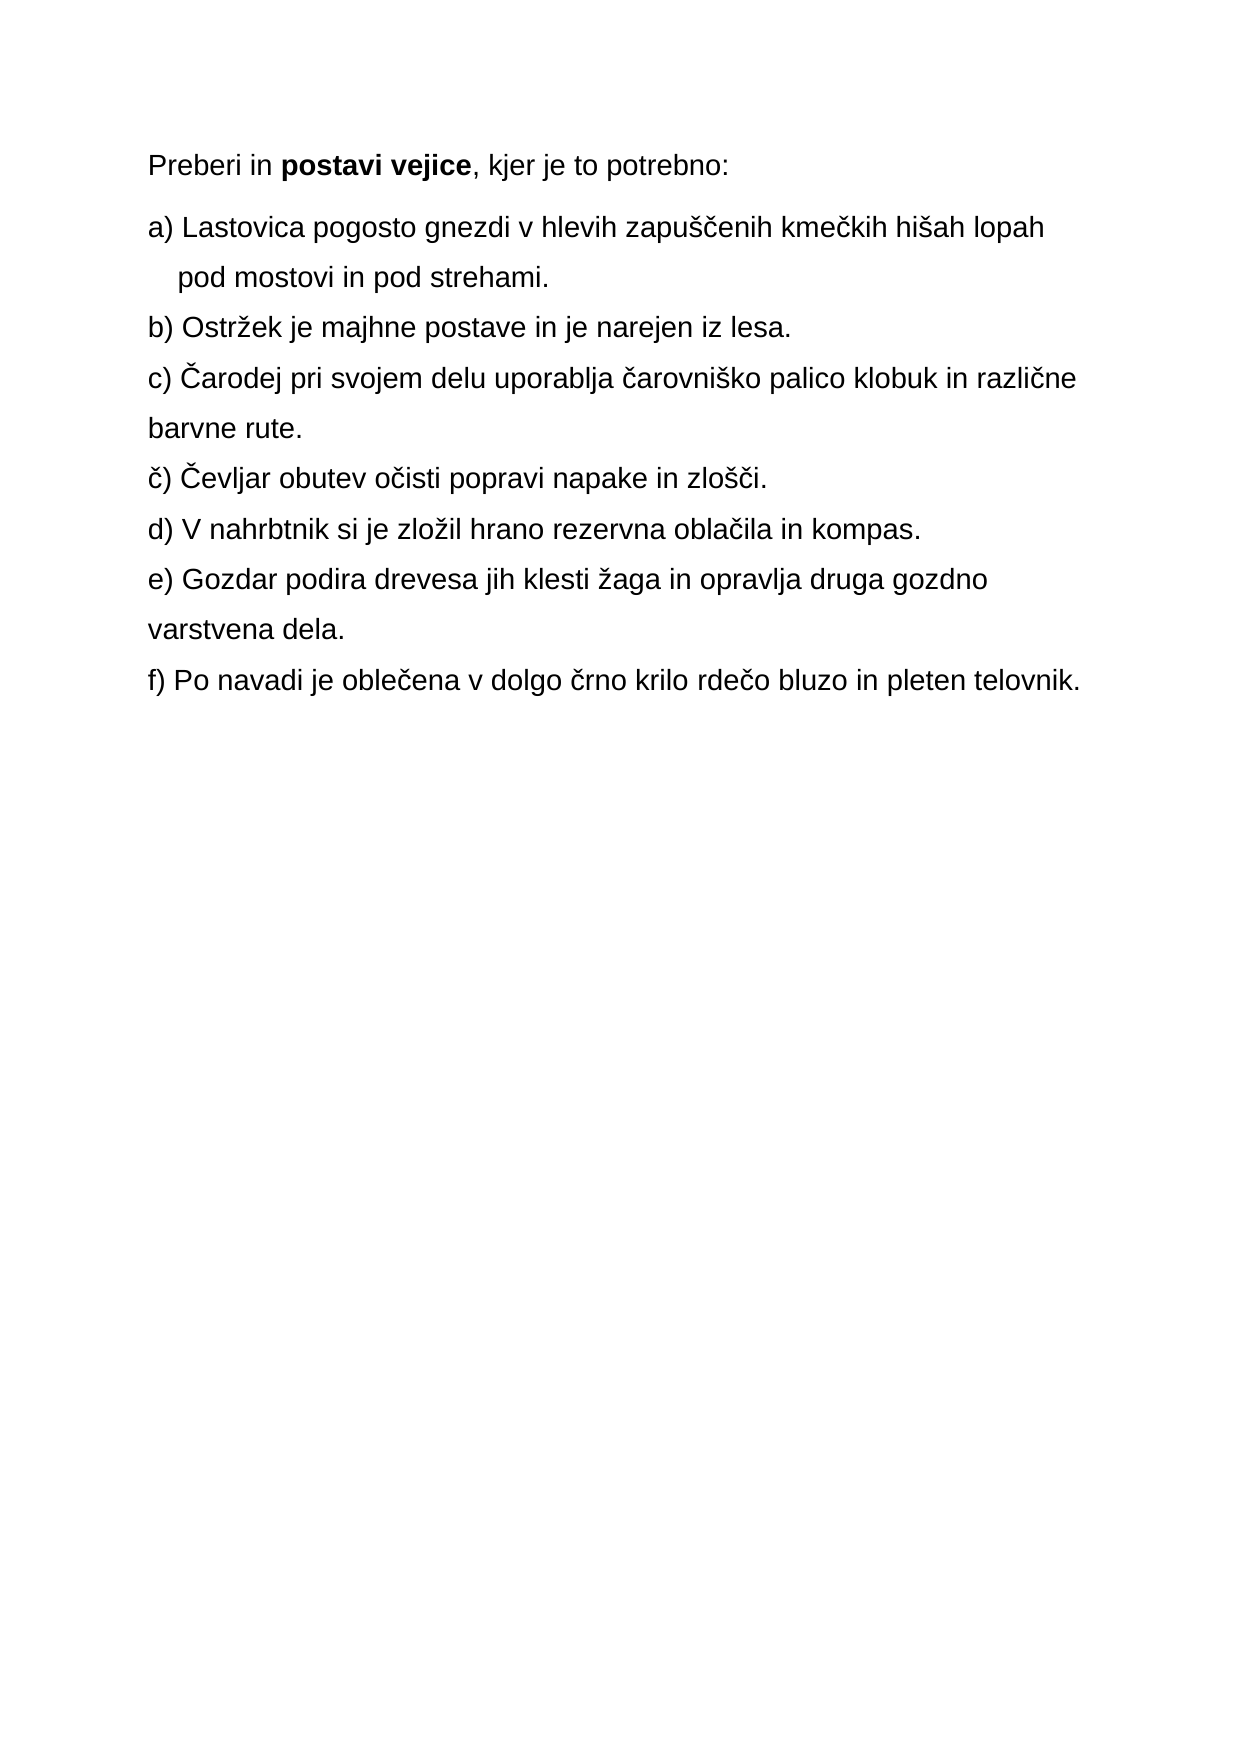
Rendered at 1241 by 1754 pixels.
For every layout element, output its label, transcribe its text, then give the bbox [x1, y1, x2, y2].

text a) Lastovica pogosto gnezdi v hlevih zapuščenih kmečkih hišah lopah pod mostovi in pod strehami. [148, 210, 1093, 294]
text c) Čarodej pri svojem delu uporablja čarovniško palico klobuk in različne barvne rute. [148, 361, 1093, 445]
text d) V nahrbtnik si je zložil hrano rezervna oblačila in kompas. [148, 512, 1093, 545]
text č) Čevljar obutev očisti popravi napake in zlošči. [148, 461, 1093, 495]
text e) Gozdar podira drevesa jih klesti žaga in opravlja druga gozdno varstvena dela. [148, 562, 1093, 646]
text Preberi in postavi vejice, kjer je to potrebno: [148, 148, 1093, 181]
text b) Ostržek je majhne postave in je narejen iz lesa. [148, 311, 1093, 344]
text f) Po navadi je oblečena v dolgo črno krilo rdečo bluzo in pleten telovnik. [148, 663, 1093, 696]
